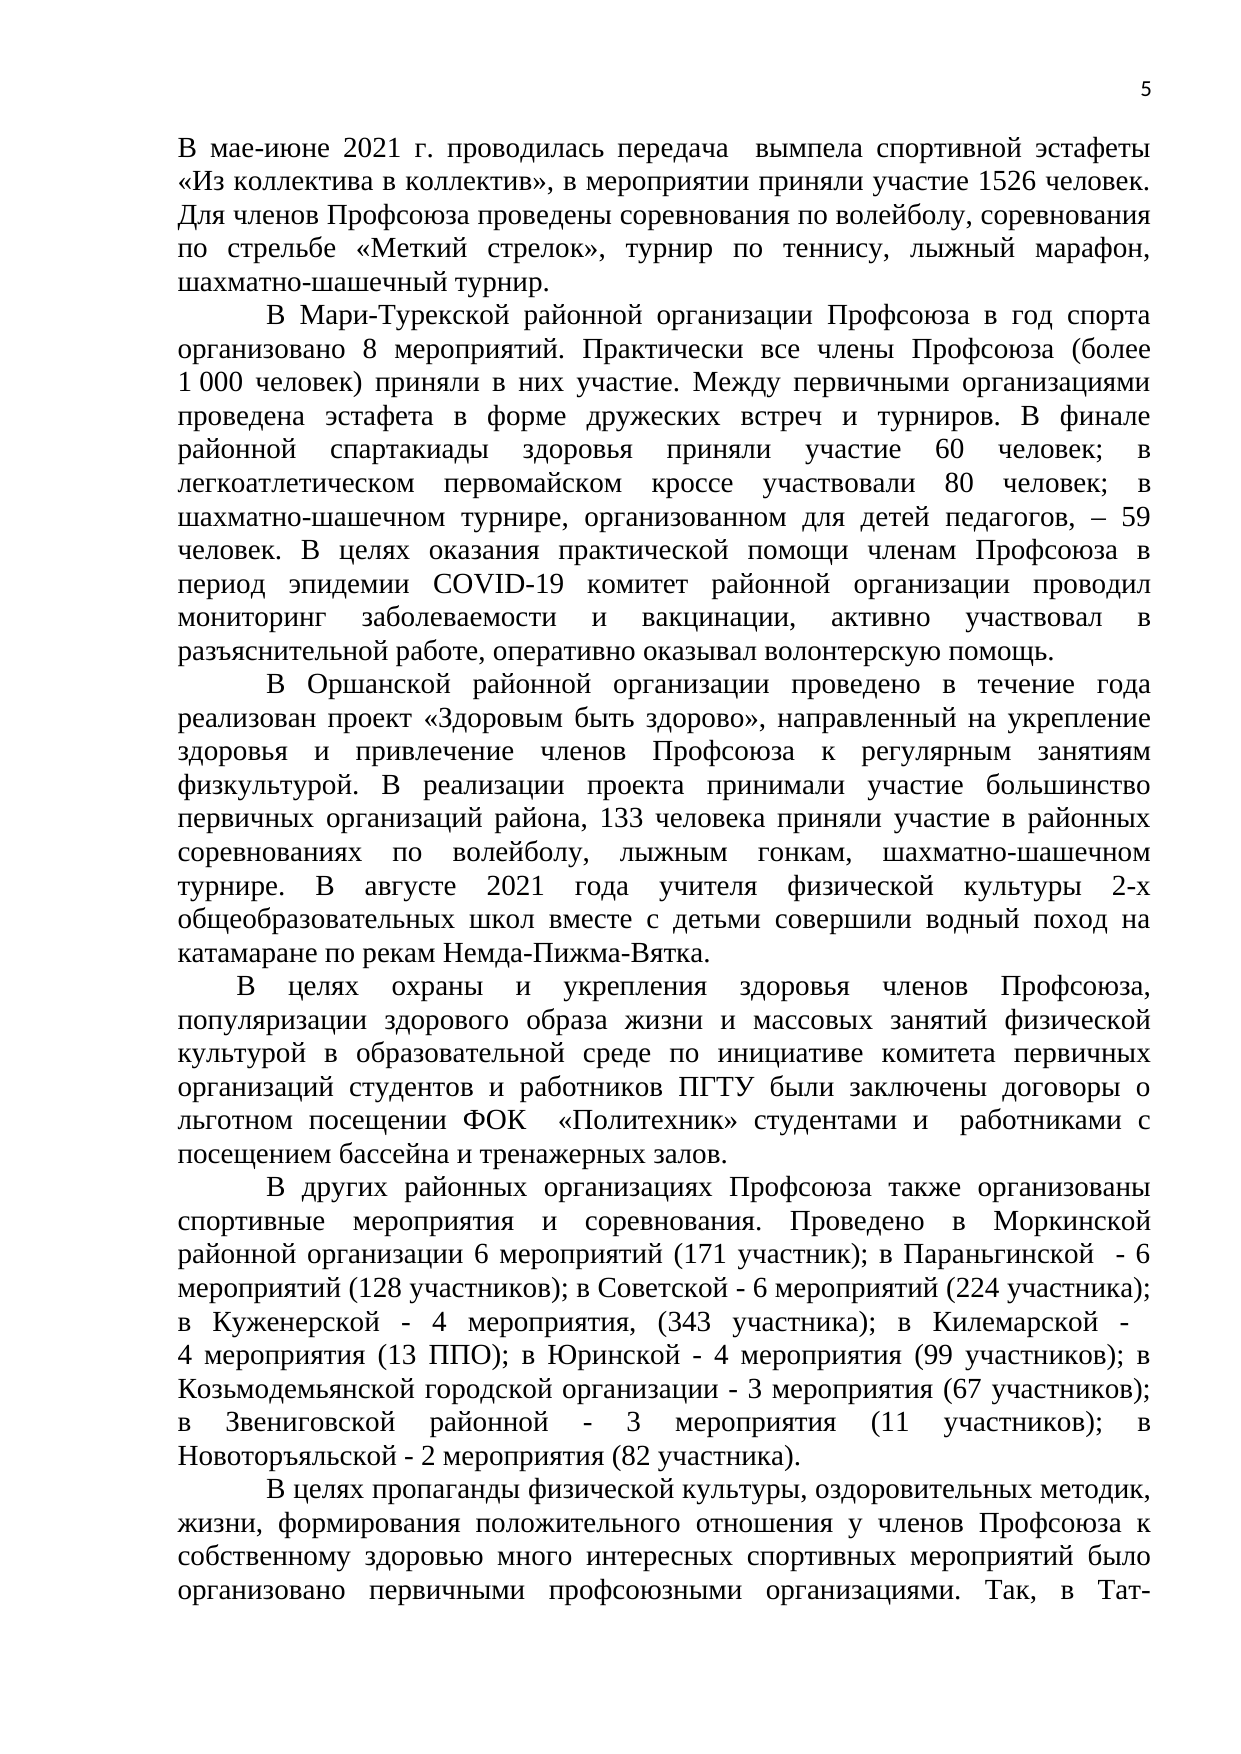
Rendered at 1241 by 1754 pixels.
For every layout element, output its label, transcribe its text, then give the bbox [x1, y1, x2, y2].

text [177, 130, 1152, 297]
text В других районных организациях Профсоюза также организованы спортивные мероприятия и соревнования. Проведено в Моркинской районной организации 6 мероприятий (171 участник); в Параньгинской - 6 мероприятий (128 участников); в Советской - 6 мероприятий (224 участника); в Куженерской - 4 мероприятия, (343 участника); в Килемарской - 4 мероприятия (13 ППО); в Юринской - 4 мероприятия (99 участников); в Козьмодемьянской городской организации - 3 мероприятия (67 участников); в Звениговской районной - 3 мероприятия (11 участников); в Новоторъяльской - 2 мероприятия (82 участника). [177, 1169, 1152, 1471]
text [177, 1471, 1152, 1606]
text В Мари-Турекской районной организации Профсоюза в год спорта организовано 8 мероприятий. Практически все члены Профсоюза (более 1 000 человек) приняли в них участие. Между первичными организациями проведена эстафета в форме дружеских встреч и турниров. В финале районной спартакиады здоровья приняли участие 60 человек; в легкоатлетическом первомайском кроссе участвовали 80 человек; в шахматно-шашечном турнире, организованном для детей педагогов, – 59 человек. В целях оказания практической помощи членам Профсоюза в период эпидемии COVID-19 комитет районной организации проводил мониторинг заболеваемости и вакцинации, активно участвовал в разъяснительной работе, оперативно оказывал волонтерскую помощь. [177, 297, 1152, 666]
text В целях охраны и укрепления здоровья членов Профсоюза, популяризации здорового образа жизни и массовых занятий физической культурой в образовательной среде по инициативе комитета первичных организаций студентов и работников ПГТУ были заключены договоры о льготном посещении ФОК «Политехник» студентами и работниками с посещением бассейна и тренажерных залов. [177, 968, 1152, 1169]
text В Оршанской районной организации проведено в течение года реализован проект «Здоровым быть здорово», направленный на укрепление здоровья и привлечение членов Профсоюза к регулярным занятиям физкультурой. В реализации проекта принимали участие большинство первичных организаций района, 133 человека приняли участие в районных соревнованиях по волейболу, лыжным гонкам, шахматно-шашечном турнире. В августе 2021 года учителя физической культуры 2-х общеобразовательных школ вместе с детьми совершили водный поход на катамаране по рекам Немда-Пижма-Вятка. [177, 666, 1152, 968]
